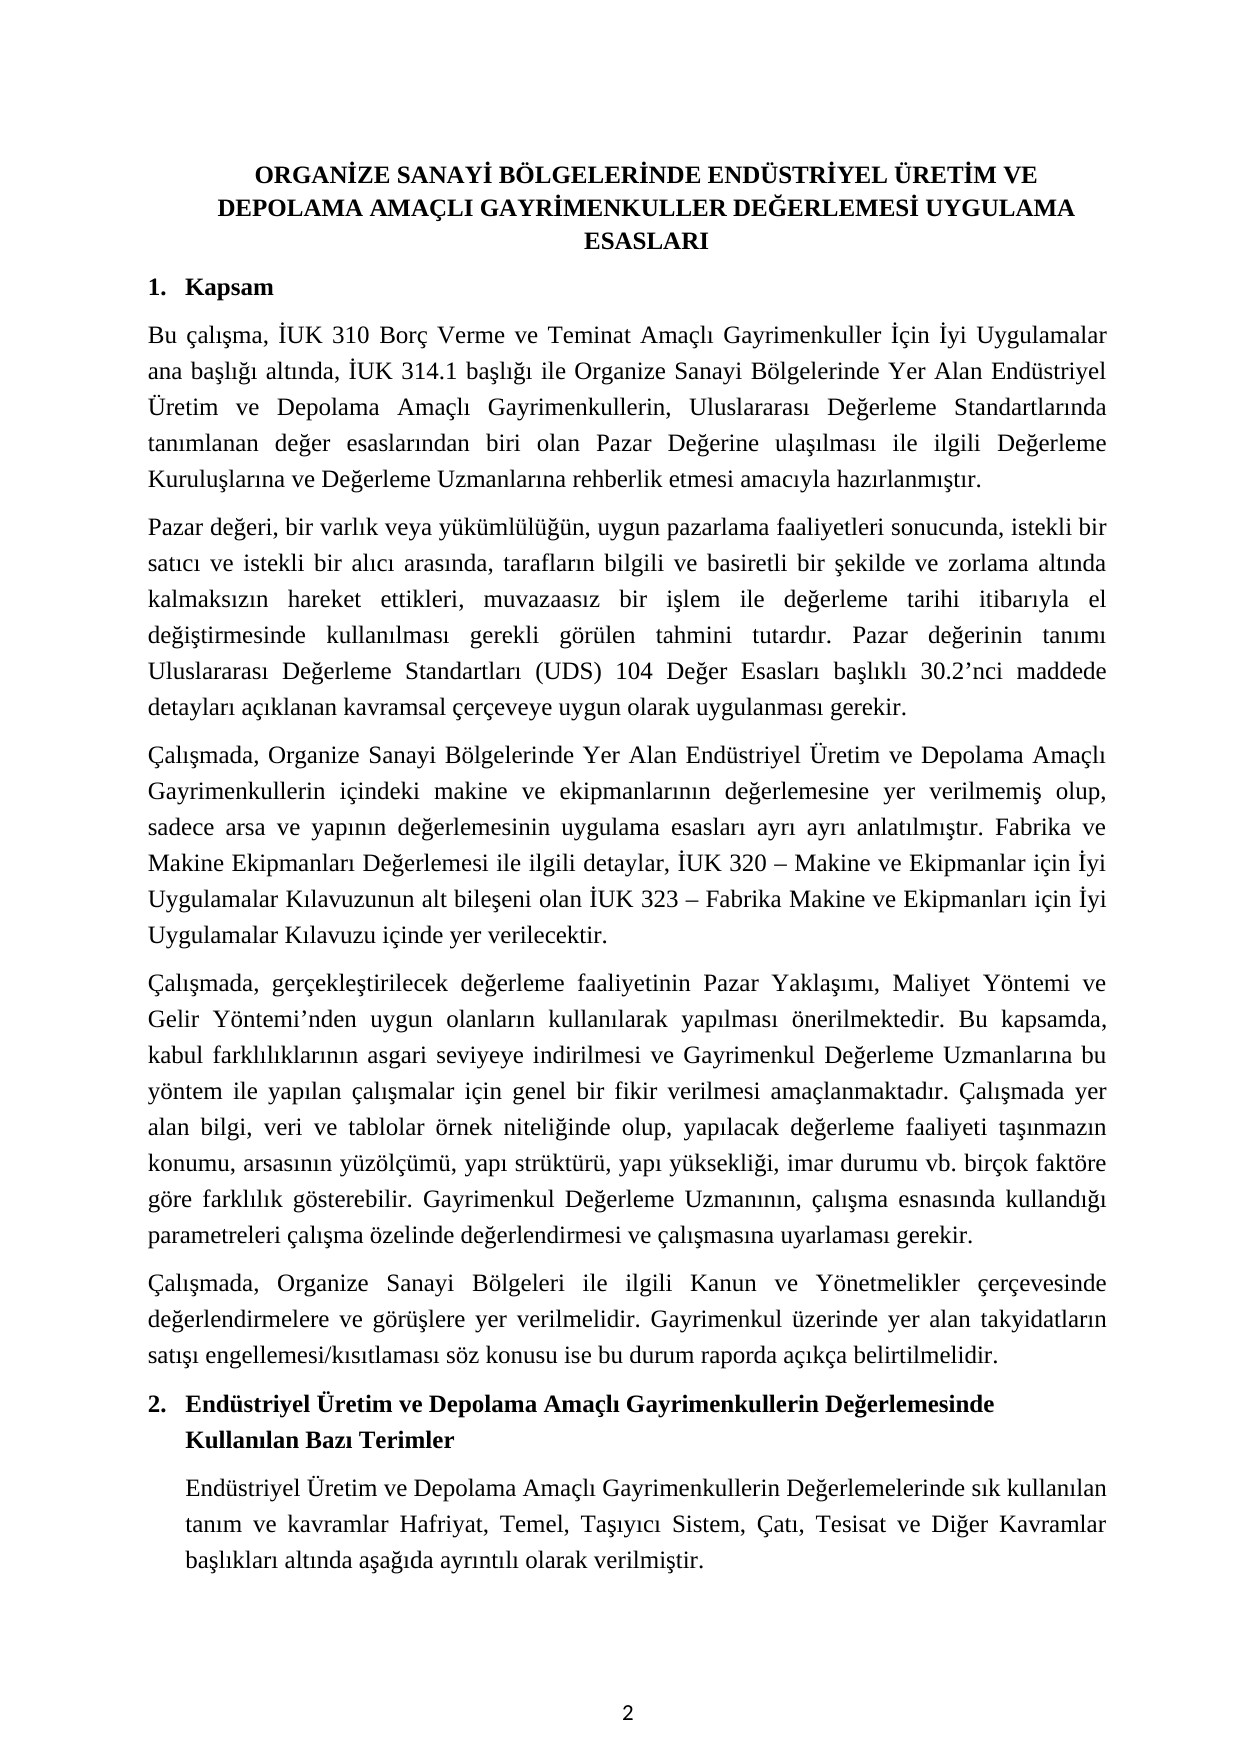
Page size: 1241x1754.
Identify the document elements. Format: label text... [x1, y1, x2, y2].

subtitle Kapsam [148, 272, 1107, 300]
subtitle Endüstriyel Üretim ve Depolama Amaçlı Gayrimenkullerin Değerlemesinde Kullanılan Bazı Terimler [148, 1389, 1107, 1453]
text Çalışmada, Organize Sanayi Bölgeleri ile ilgili Kanun ve Yönetmelikler çerçevesinde değerlendirmelere ve görüşlere yer verilmelidir. Gayrimenkul üzerinde yer alan takyidatların satışı engellemesi/kısıtlaması söz konusu ise bu durum raporda açıkça belirtilmelidir. [148, 1268, 1107, 1369]
text Çalışmada, Organize Sanayi Bölgelerinde Yer Alan Endüstriyel Üretim ve Depolama Amaçlı Gayrimenkullerin içindeki makine ve ekipmanlarının değerlemesine yer verilmemiş olup, sadece arsa ve yapının değerlemesinin uygulama esasları ayrı ayrı anlatılmıştır. Fabrika ve Makine Ekipmanları Değerlemesi ile ilgili detaylar, İUK 320 – Makine ve Ekipmanlar için İyi Uygulamalar Kılavuzunun alt bileşeni olan İUK 323 – Fabrika Makine ve Ekipmanları için İyi Uygulamalar Kılavuzu içinde yer verilecektir. [148, 740, 1107, 949]
text Çalışmada, gerçekleştirilecek değerleme faaliyetinin Pazar Yaklaşımı, Maliyet Yöntemi ve Gelir Yöntemi’nden uygun olanların kullanılarak yapılması önerilmektedir. Bu kapsamda, kabul farklılıklarının asgari seviyeye indirilmesi ve Gayrimenkul Değerleme Uzmanlarına bu yöntem ile yapılan çalışmalar için genel bir fikir verilmesi amaçlanmaktadır. Çalışmada yer alan bilgi, veri ve tablolar örnek niteliğinde olup, yapılacak değerleme faaliyeti taşınmazın konumu, arsasının yüzölçümü, yapı strüktürü, yapı yüksekliği, imar durumu vb. birçok faktöre göre farklılık gösterebilir. Gayrimenkul Değerleme Uzmanının, çalışma esnasında kullandığı parametreleri çalışma özelinde değerlendirmesi ve çalışmasına uyarlaması gerekir. [148, 968, 1107, 1249]
text Bu çalışma, İUK 310 Borç Verme ve Teminat Amaçlı Gayrimenkuller İçin İyi Uygulamalar ana başlığı altında, İUK 314.1 başlığı ile Organize Sanayi Bölgelerinde Yer Alan Endüstriyel Üretim ve Depolama Amaçlı Gayrimenkullerin, Uluslararası Değerleme Standartlarında tanımlanan değer esaslarından biri olan Pazar Değerine ulaşılması ile ilgili Değerleme Kuruluşlarına ve Değerleme Uzmanlarına rehberlik etmesi amacıyla hazırlanmıştır. [148, 320, 1107, 493]
text Pazar değeri, bir varlık veya yükümlülüğün, uygun pazarlama faaliyetleri sonucunda, istekli bir satıcı ve istekli bir alıcı arasında, tarafların bilgili ve basiretli bir şekilde ve zorlama altında kalmaksızın hareket ettikleri, muvazaasız bir işlem ile değerleme tarihi itibarıyla el değiştirmesinde kullanılması gerekli görülen tahmini tutardır. Pazar değerinin tanımı Uluslararası Değerleme Standartları (UDS) 104 Değer Esasları başlıklı 30.2’nci maddede detayları açıklanan kavramsal çerçeveye uygun olarak uygulanması gerekir. [148, 512, 1107, 721]
subtitle ORGANİZE SANAYİ BÖLGELERİNDE ENDÜSTRİYEL ÜRETİM VE DEPOLAMA AMAÇLI GAYRİMENKULLER DEĞERLEMESİ UYGULAMA ESASLARI [185, 160, 1107, 255]
list Endüstriyel Üretim ve Depolama Amaçlı Gayrimenkullerin Değerlemelerinde sık kullanılan tanım ve kavramlar Hafriyat, Temel, Taşıyıcı Sistem, Çatı, Tesisat ve Diğer Kavramlar başlıkları altında aşağıda ayrıntılı olarak verilmiştir. [185, 1473, 1107, 1574]
